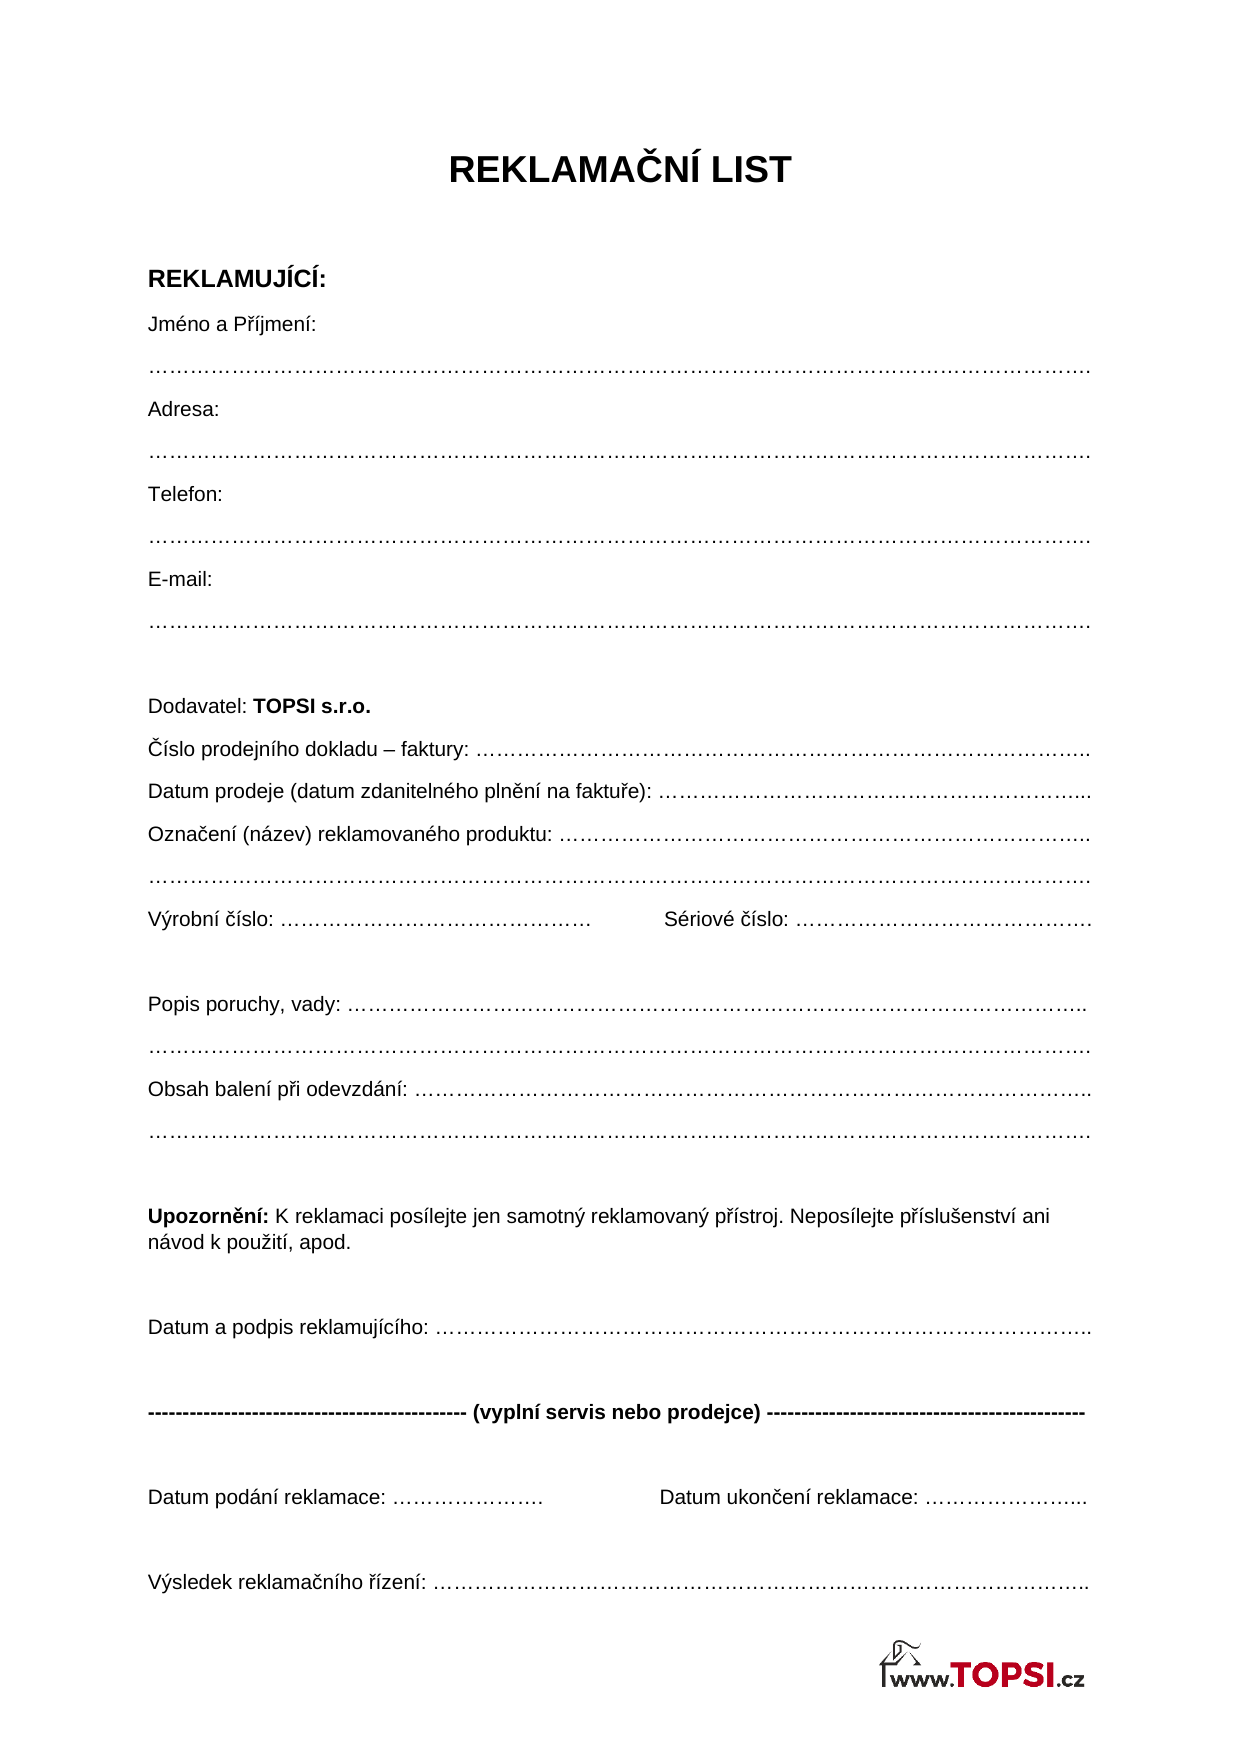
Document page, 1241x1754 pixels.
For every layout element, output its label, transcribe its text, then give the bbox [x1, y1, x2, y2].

text Datum podání reklamace: …………………. Datum ukončení reklamace: …………………... [148, 1485, 1093, 1509]
text ………………………………………………………………………………………………………………………. [148, 524, 1093, 548]
text ………………………………………………………………………………………………………………………. [148, 439, 1093, 463]
text Datum a podpis reklamujícího: ………………………………………………………………………………….. [148, 1315, 1093, 1339]
text Výsledek reklamačního řízení: ………………………………………………………………………………….. [148, 1570, 1093, 1594]
text ………………………………………………………………………………………………………………………. [148, 1034, 1093, 1058]
text ………………………………………………………………………………………………………………………. [148, 864, 1093, 888]
text REKLAMUJÍCÍ: [148, 264, 1093, 292]
text ………………………………………………………………………………………………………………………. [148, 1119, 1093, 1143]
text Výrobní číslo: ……………………………………… Sériové číslo: ……………………………………. [148, 906, 1093, 930]
text ---------------------------------------------- (vyplní servis nebo prodejce) ---------------------------------------------- [148, 1400, 1093, 1424]
text Popis poruchy, vady: …………………………………………………………………………………………….. [148, 991, 1093, 1015]
text Číslo prodejního dokladu – faktury: …………………………………………………………………………….. [148, 736, 1093, 760]
picture [876, 1634, 1091, 1694]
text Jméno a Příjmení: [148, 311, 1093, 335]
text REKLAMAČNÍ LIST [148, 148, 1093, 191]
text Označení (název) reklamovaného produktu: ………………………………………………………………….. [148, 821, 1093, 845]
text Obsah balení při odevzdání: …………………………………………………………………………………….. [148, 1076, 1093, 1100]
text Upozornění: K reklamaci posílejte jen samotný reklamovaný přístroj. Neposílejte příslušenství ani návod k použití, apod. [148, 1204, 1093, 1254]
text Dodavatel: TOPSI s.r.o. [148, 694, 1093, 718]
text Datum prodeje (datum zdanitelného plnění na faktuře): ……………………………………………………... [148, 779, 1093, 803]
text ………………………………………………………………………………………………………………………. [148, 354, 1093, 378]
text Adresa: [148, 396, 1093, 420]
text Telefon: [148, 481, 1093, 505]
text ………………………………………………………………………………………………………………………. [148, 609, 1093, 633]
text E-mail: [148, 566, 1093, 590]
